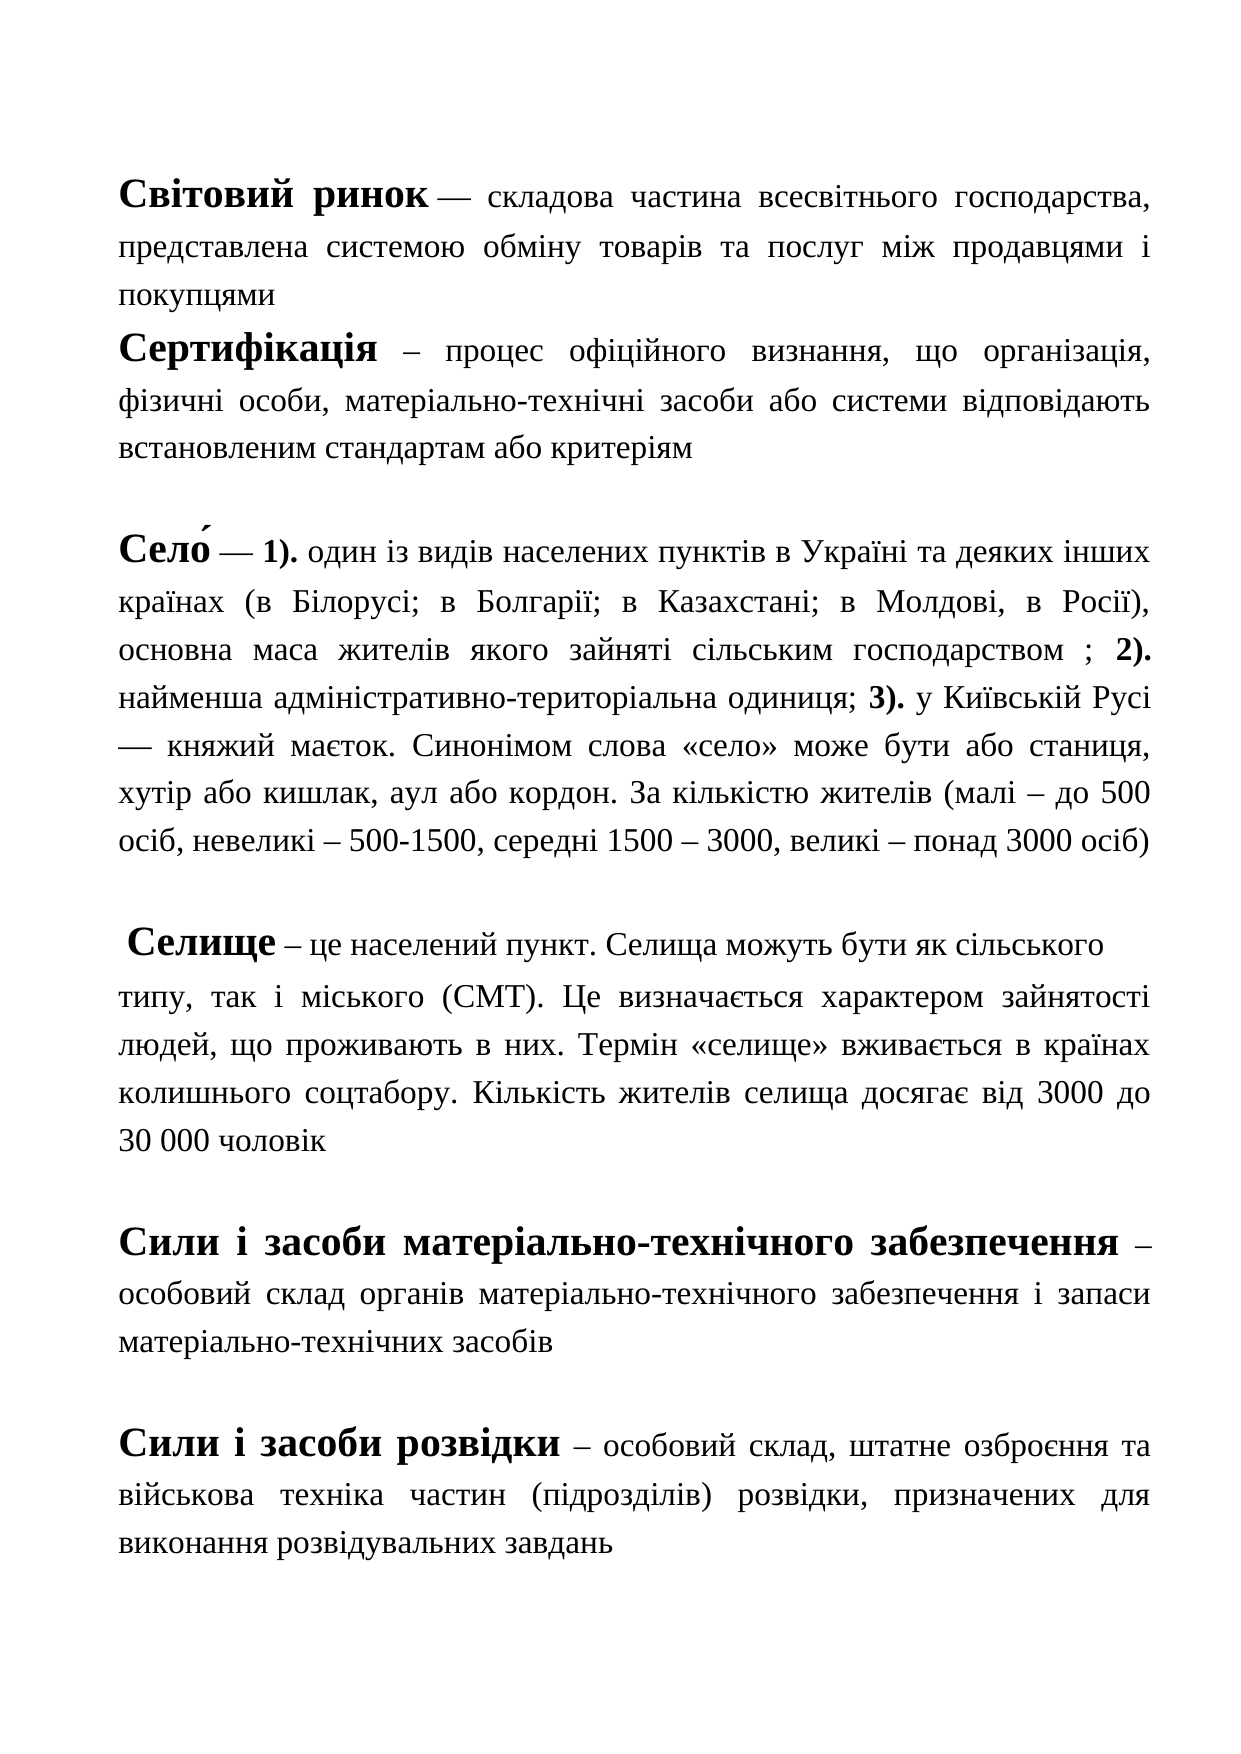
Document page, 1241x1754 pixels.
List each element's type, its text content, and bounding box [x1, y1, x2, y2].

list Сили і засоби матеріально-технічного забезпечення – особовий склад органів матеріально-технічного забезпечення і запаси матеріально-технічних засобів [118, 1216, 1152, 1360]
text типу, так і міського (СМТ). Це визначається характером зайнятості людей, що проживають в них. Термін «селище» вживається в країнах колишнього соцтабору. Кількість жителів селища досягає від 3000 до 30 000 чоловік [118, 976, 1152, 1158]
list Сертифікація – процес офіційного визнання, що організація, фізичні особи, матеріально-технічні засоби або системи відповідають встановленим стандартам або критеріям [118, 322, 1152, 466]
text Світовий ринок — складова частина всесвітнього господарства, представлена системою обміну товарів та послуг між продавцями і покупцями [118, 169, 1152, 313]
text Село́ — 1). один із видів населених пунктів в Україні та деяких інших країнах (в Білорусі; в Болгарії; в Казахстані; в Молдові, в Росії), основна маса жителів якого зайняті сільським господарством ; 2). найменша адміністративно-територіальна одиниця; 3). у Київській Русі — княжий маєток. Синонімом слова «село» може бути або станиця, хутір або кишлак, аул або кордон. За кількістю жителів (малі – до 500 осіб, невеликі – 500-1500, середні 1500 – 3000, великі – понад 3000 осіб) [118, 570, 1152, 859]
list Сили і засоби розвідки – особовий склад, штатне озброєння та військова техніка частин (підрозділів) розвідки, призначених для виконання розвідувальних завдань [118, 1417, 1152, 1561]
text Селище – це населений пункт. Селища можуть бути як сільського [118, 916, 1152, 964]
